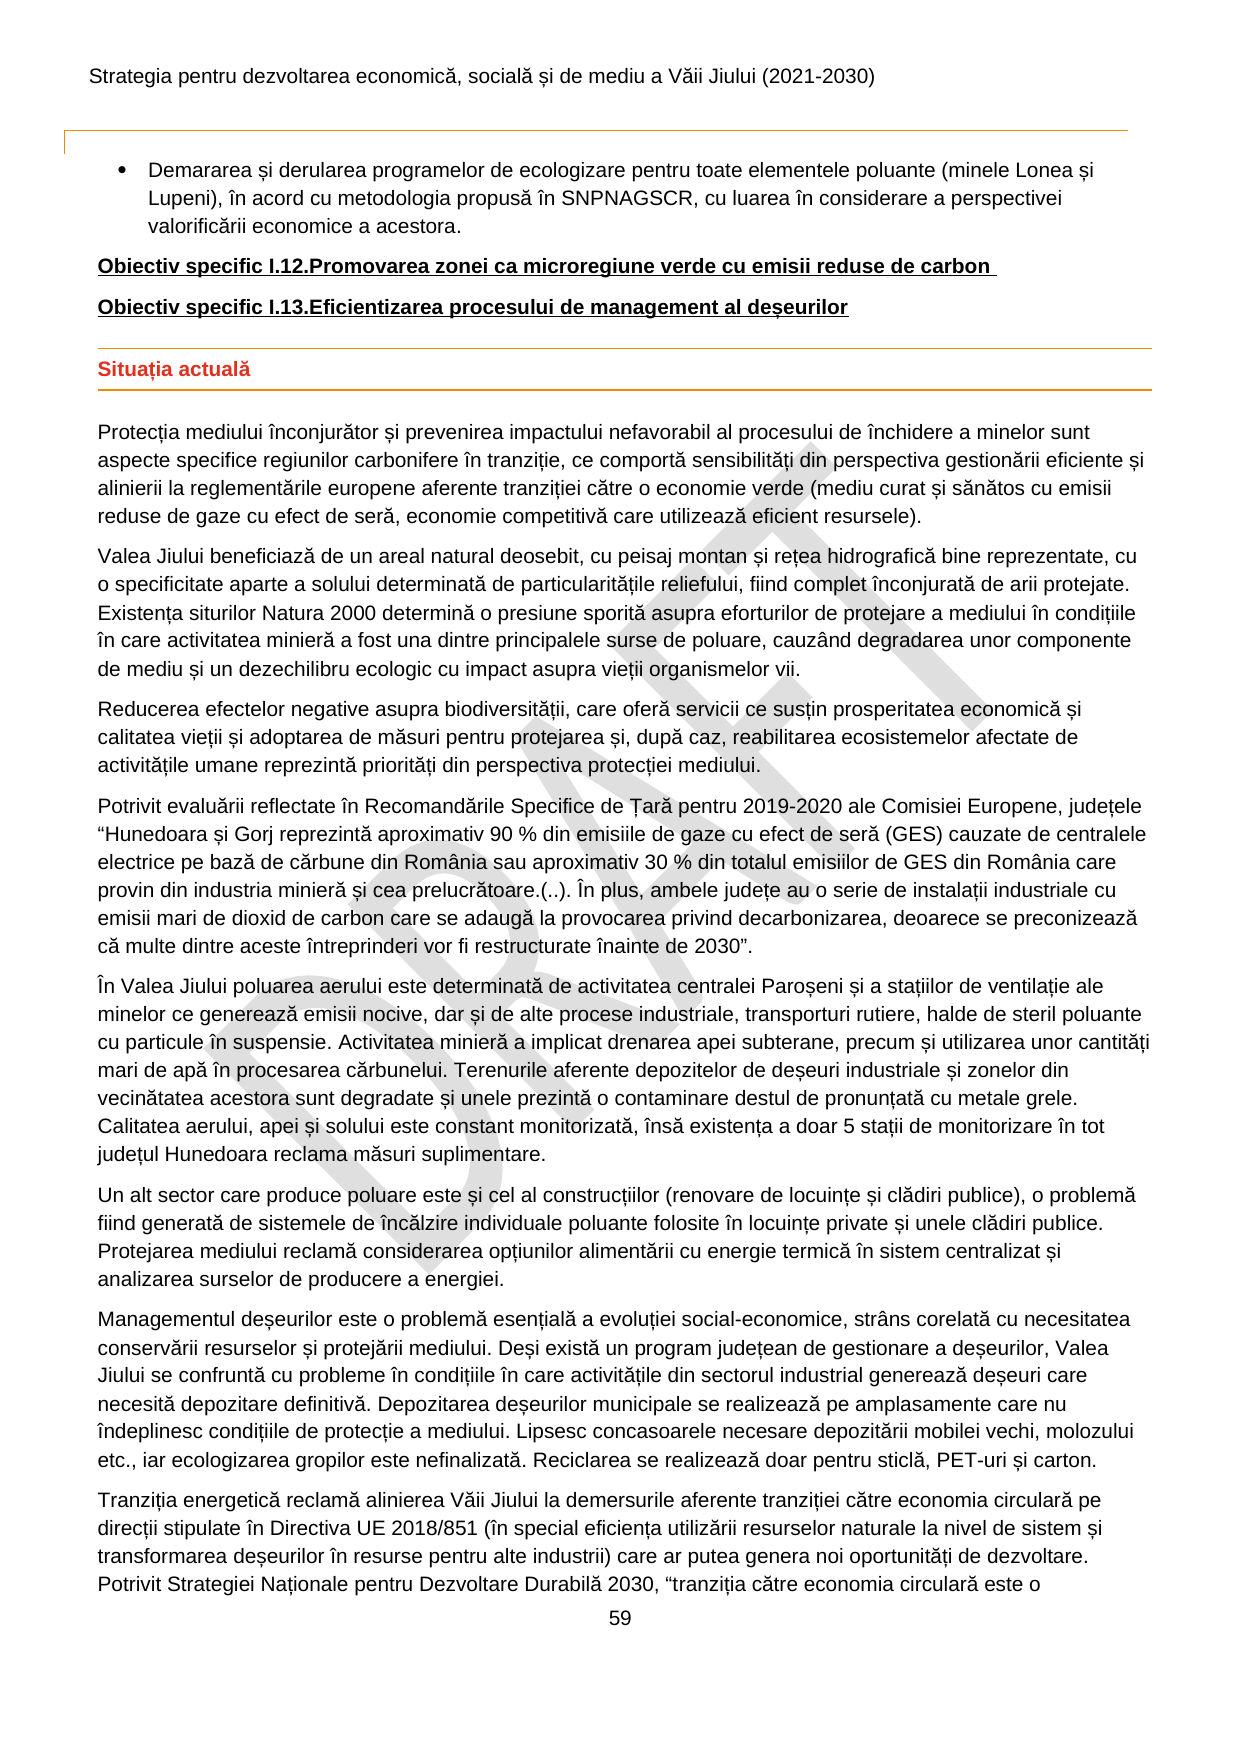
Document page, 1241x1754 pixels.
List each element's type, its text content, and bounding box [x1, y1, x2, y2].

text Managementul deșeurilor este o problemă esențială a evoluției social-economice, strâns corelată cu necesitatea conservării resurselor și protejării mediului. Deși există un program județean de gestionare a deșeurilor, Valea Jiului se confruntă cu probleme în condițiile în care activitățile din sectorul industrial generează deșeuri care necesită depozitare definitivă. Depozitarea deșeurilor municipale se realizează pe amplasamente care nu îndeplinesc condițiile de protecție a mediului. Lipsesc concasoarele necesare depozitării mobilei vechi, molozului etc., iar ecologizarea gropilor este nefinalizată. Reciclarea se realizează doar pentru sticlă, PET-uri și carton. [97, 1307, 1152, 1471]
text Reducerea efectelor negative asupra biodiversității, care oferă servicii ce susțin prosperitatea economică și calitatea vieții și adoptarea de măsuri pentru protejarea și, după caz, reabilitarea ecosistemelor afectate de activitățile umane reprezintă priorități din perspectiva protecției mediului. [97, 697, 1152, 777]
text Valea Jiului beneficiază de un areal natural deosebit, cu peisaj montan și rețea hidrografică bine reprezentate, cu o specificitate aparte a solului determinată de particularitățile reliefului, fiind complet înconjurată de arii protejate. Existența siturilor Natura 2000 determină o presiune sporită asupra eforturilor de protejare a mediului în condițiile în care activitatea minieră a fost una dintre principalele surse de poluare, cauzând degradarea unor componente de mediu și un dezechilibru ecologic cu impact asupra vieții organismelor vii. [97, 544, 1152, 680]
text Situația actuală [97, 349, 1152, 391]
text Un alt sector care produce poluare este și cel al construcțiilor (renovare de locuințe și clădiri publice), o problemă fiind generată de sistemele de încălzire individuale poluante folosite în locuințe private și unele clădiri publice. Protejarea mediului reclamă considerarea opțiunilor alimentării cu energie termică în sistem centralizat și analizarea surselor de producere a energiei. [97, 1183, 1152, 1291]
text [97, 1488, 1152, 1596]
text Obiectiv specific I.12.Promovarea zonei ca microregiune verde cu emisii reduse de carbon [97, 254, 1152, 278]
text În Valea Jiului poluarea aerului este determinată de activitatea centralei Paroșeni și a stațiilor de ventilație ale minelor ce generează emisii nocive, dar și de alte procese industriale, transporturi rutiere, halde de steril poluante cu particule în suspensie. Activitatea minieră a implicat drenarea apei subterane, precum și utilizarea unor cantități mari de apă în procesarea cărbunelui. Terenurile aferente depozitelor de deșeuri industriale și zonelor din vecinătatea acestora sunt degradate și unele prezintă o contaminare destul de pronunțată cu metale grele. Calitatea aerului, apei și solului este constant monitorizată, însă existența a doar 5 stații de monitorizare în tot județul Hunedoara reclama măsuri suplimentare. [97, 974, 1152, 1166]
text Potrivit evaluării reflectate în Recomandările Specifice de Țară pentru 2019-2020 ale Comisiei Europene, județele “Hunedoara și Gorj reprezintă aproximativ 90 % din emisiile de gaze cu efect de seră (GES) cauzate de centralele electrice pe bază de cărbune din România sau aproximativ 30 % din totalul emisiilor de GES din România care provin din industria minieră și cea prelucrătoare.(..). În plus, ambele județe au o serie de instalații industriale cu emisii mari de dioxid de carbon care se adaugă la provocarea privind decarbonizarea, deoarece se preconizează că multe dintre aceste întreprinderi vor fi restructurate înainte de 2030”. [97, 793, 1152, 957]
text Protecția mediului înconjurător și prevenirea impactului nefavorabil al procesului de închidere a minelor sunt aspecte specifice regiunilor carbonifere în tranziție, ce comportă sensibilități din perspectiva gestionării eficiente și alinierii la reglementările europene aferente tranziției către o economie verde (mediu curat și sănătos cu emisii reduse de gaze cu efect de seră, economie competitivă care utilizează eficient resursele). [97, 420, 1152, 528]
text Obiectiv specific I.13.Eficientizarea procesului de management al deșeurilor [97, 295, 1152, 319]
list Demararea și derularea programelor de ecologizare pentru toate elementele poluante (minele Lonea și Lupeni), în acord cu metodologia propusă în SNPNAGSCR, cu luarea în considerare a perspectivei valorificării economice a acestora. [118, 112, 1152, 238]
